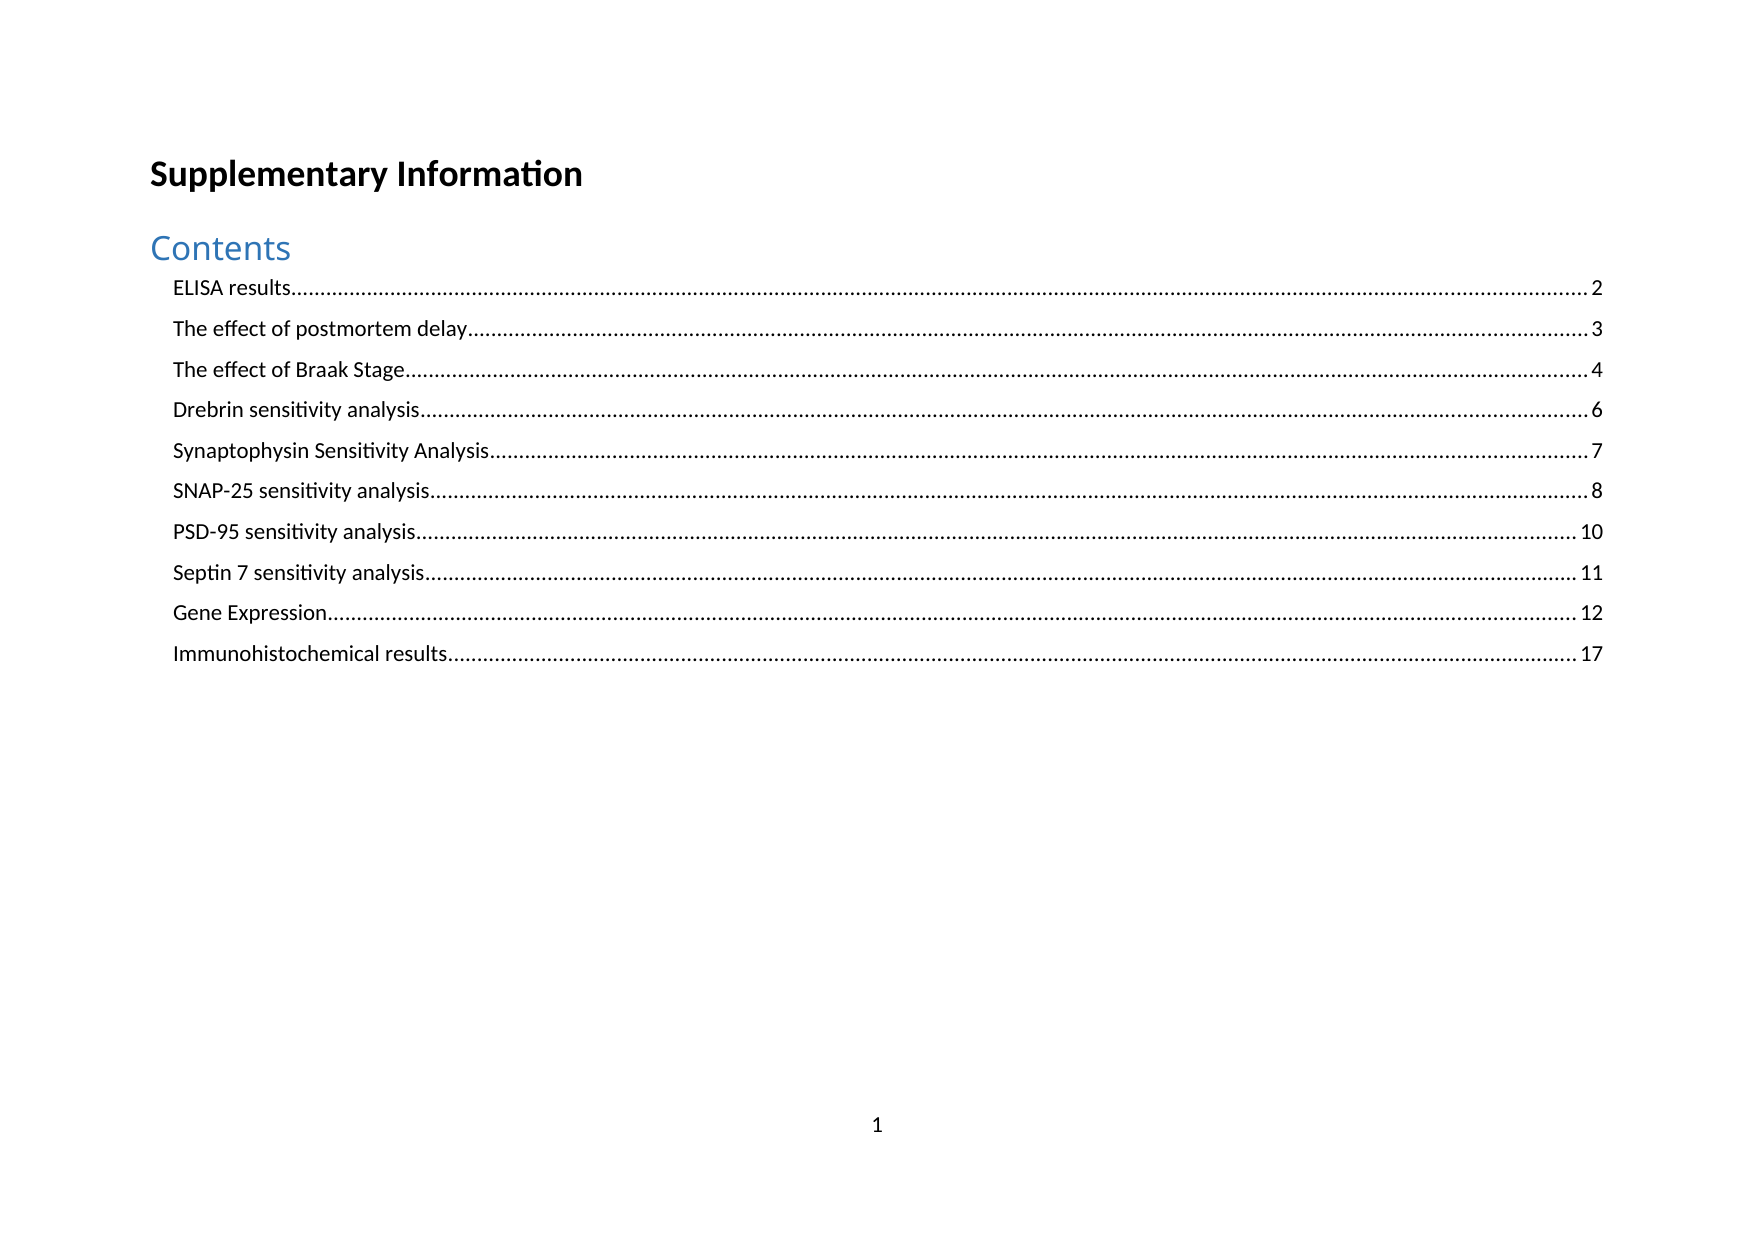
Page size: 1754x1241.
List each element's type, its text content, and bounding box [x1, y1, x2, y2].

text Supplementary Information [150, 150, 1604, 196]
